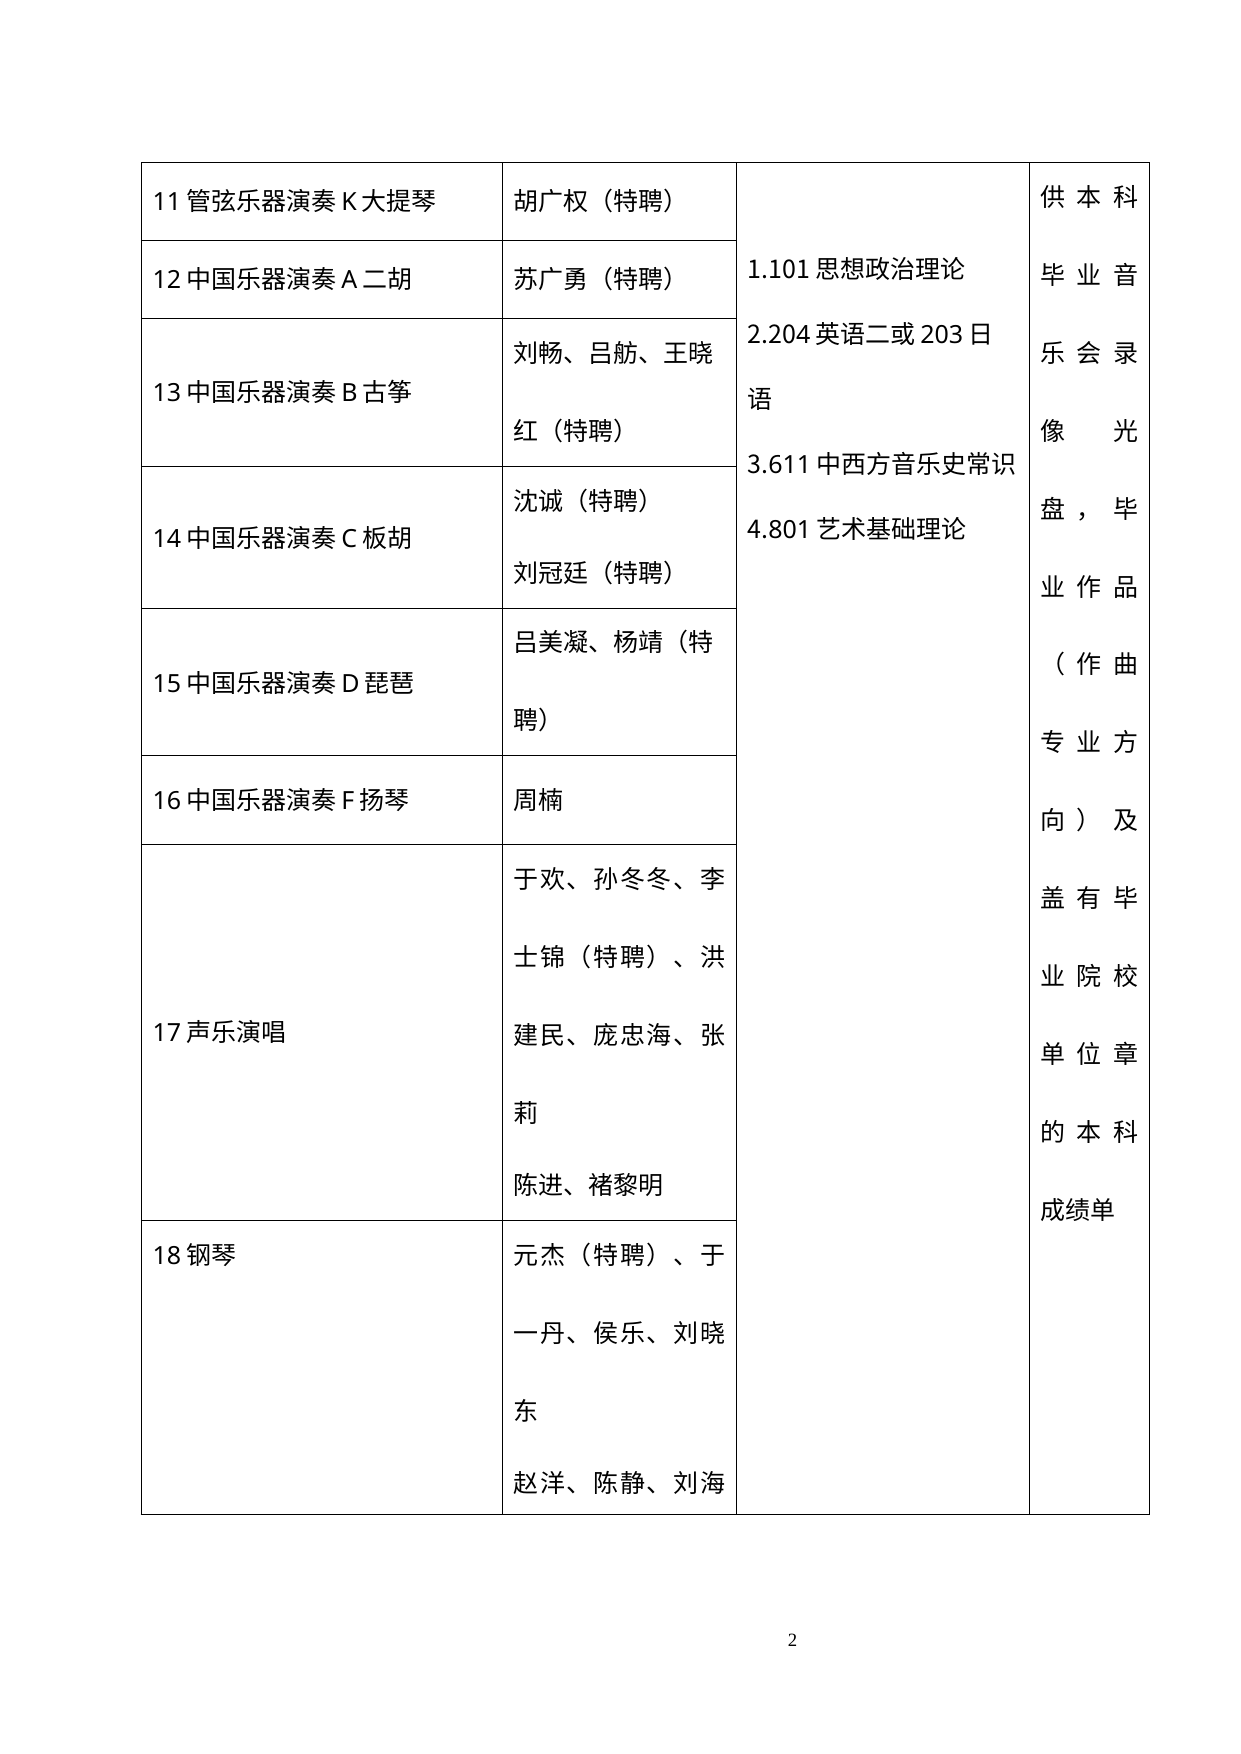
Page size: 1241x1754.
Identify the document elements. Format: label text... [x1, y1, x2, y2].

table_cell 15中国乐器演奏D琵琶 [142, 609, 502, 755]
table_cell 苏广勇（特聘） [503, 241, 736, 318]
table_cell 周楠 [503, 756, 736, 844]
table_cell 18钢琴 [142, 1221, 502, 1514]
table_cell 16中国乐器演奏F扬琴 [142, 756, 502, 844]
table_cell 吕美凝、杨靖（特聘） [503, 609, 736, 755]
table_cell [503, 1221, 736, 1514]
table_cell 14中国乐器演奏C板胡 [142, 467, 502, 607]
table_cell 于欢、孙冬冬、李士锦（特聘）、洪建民、庞忠海、张莉 陈进、褚黎明 [503, 845, 736, 1220]
table_cell 沈诚（特聘） 刘冠廷（特聘） [503, 467, 736, 607]
table_cell 胡广权（特聘） [503, 163, 736, 240]
table_cell 11管弦乐器演奏K大提琴 [142, 163, 502, 240]
table_cell 13中国乐器演奏B古筝 [142, 319, 502, 466]
table_cell 17声乐演唱 [142, 845, 502, 1220]
table_cell 12中国乐器演奏A二胡 [142, 241, 502, 318]
table_cell 刘畅、吕舫、王晓红（特聘） [503, 319, 736, 466]
